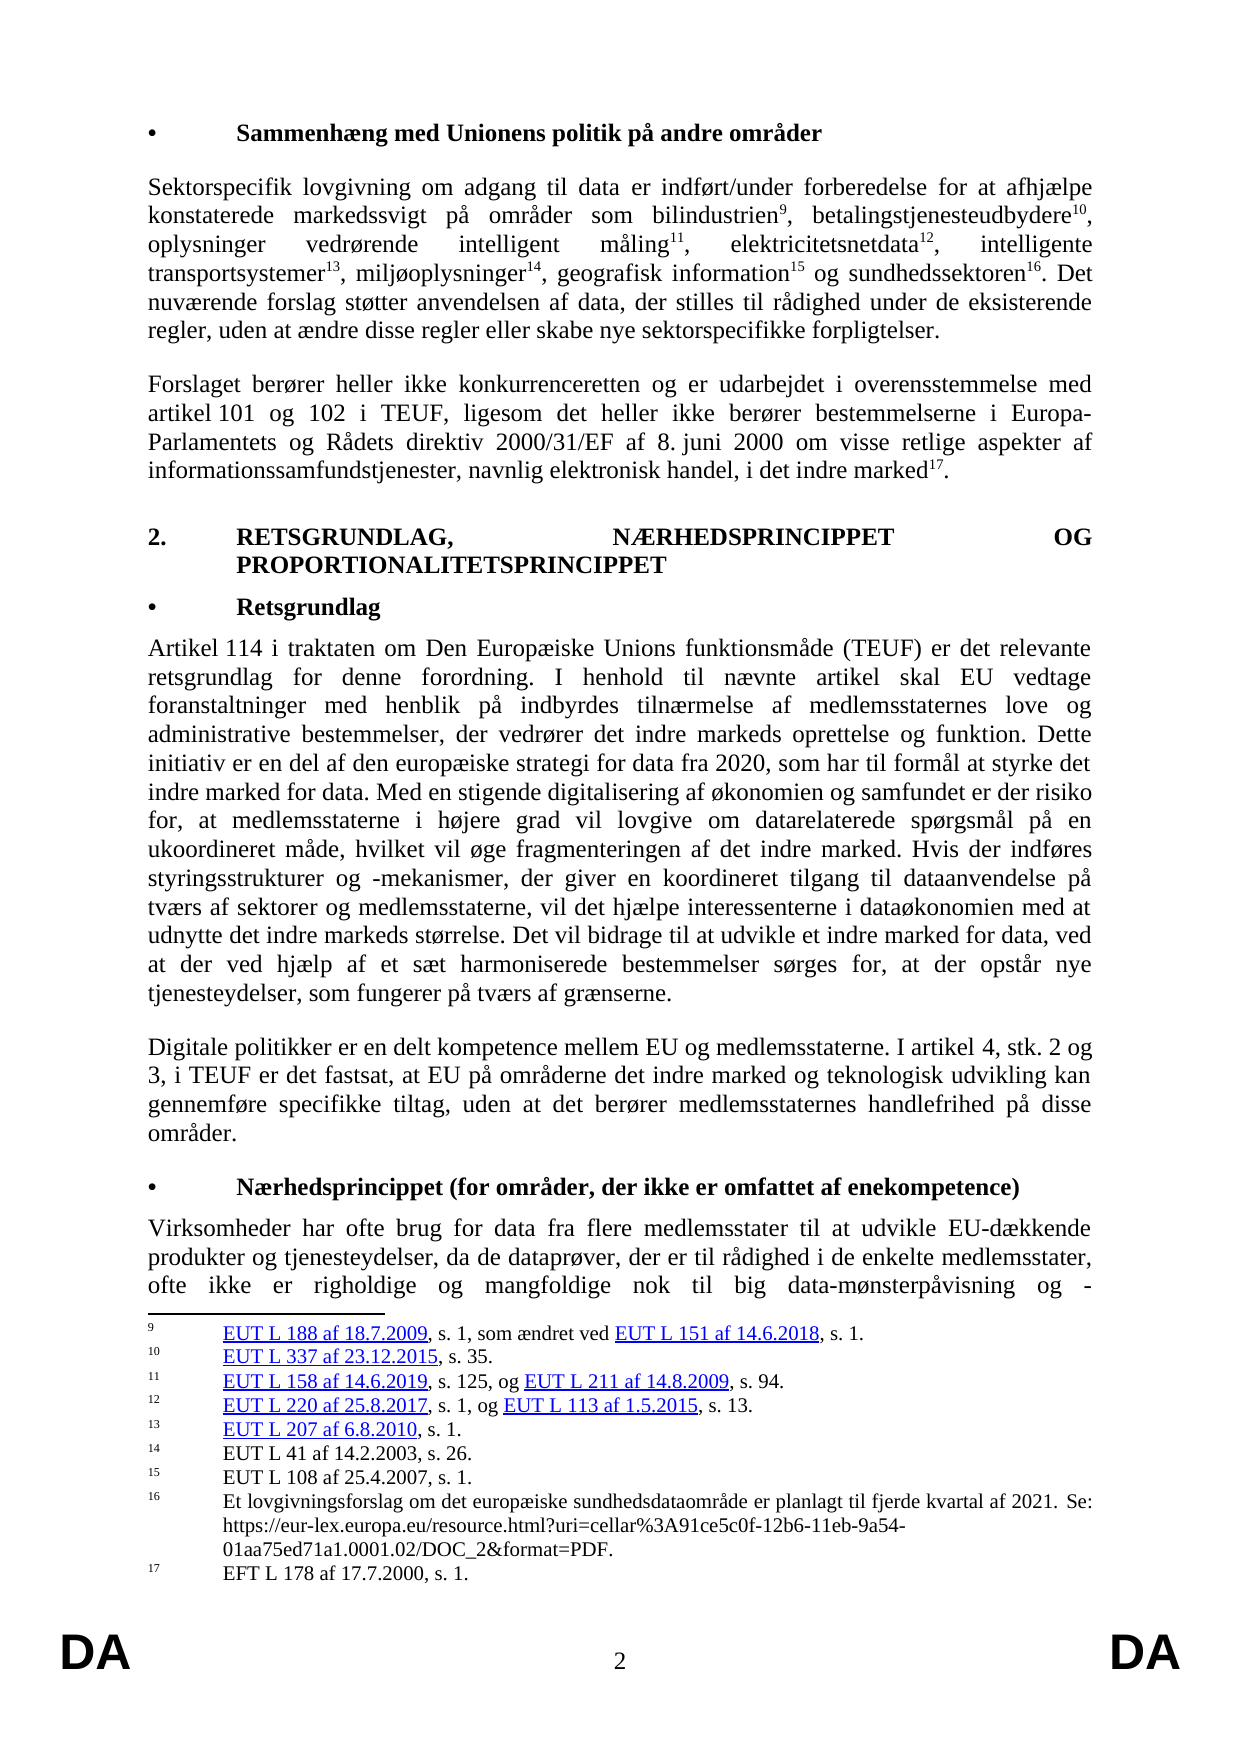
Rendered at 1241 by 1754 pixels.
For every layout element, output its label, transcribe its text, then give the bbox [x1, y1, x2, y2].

text Forslaget berører heller ikke konkurrenceretten og er udarbejdet i overensstemmelse med artikel 101 og 102 i TEUF, ligesom det heller ikke berører bestemmelserne i Europa-Parlamentets og Rådets direktiv 2000/31/EF af 8. juni 2000 om visse retlige aspekter af informationssamfundstjenester, navnlig elektronisk handel, i det indre marked. [148, 369, 1093, 484]
text Sektorspecifik lovgivning om adgang til data er indført/under forberedelse for at afhjælpe konstaterede markedssvigt på områder som bilindustrien, betalingstjenesteudbydere, oplysninger vedrørende intelligent måling, elektricitetsnetdata, intelligente transportsystemer, miljøoplysninger, geografisk information og sundhedssektoren. Det nuværende forslag støtter anvendelsen af data, der stilles til rådighed under de eksisterende regler, uden at ændre disse regler eller skabe nye sektorspecifikke forpligtelser. [148, 172, 1093, 344]
text Artikel 114 i traktaten om Den Europæiske Unions funktionsmåde (TEUF) er det relevante retsgrundlag for denne forordning. I henhold til nævnte artikel skal EU vedtage foranstaltninger med henblik på indbyrdes tilnærmelse af medlemsstaternes love og administrative bestemmelser, der vedrører det indre markeds oprettelse og funktion. Dette initiativ er en del af den europæiske strategi for data fra 2020, som har til formål at styrke det indre marked for data. Med en stigende digitalisering af økonomien og samfundet er der risiko for, at medlemsstaterne i højere grad vil lovgive om datarelaterede spørgsmål på en ukoordineret måde, hvilket vil øge fragmenteringen af det indre marked. Hvis der indføres styringsstrukturer og -mekanismer, der giver en koordineret tilgang til dataanvendelse på tværs af sektorer og medlemsstaterne, vil det hjælpe interessenterne i dataøkonomien med at udnytte det indre markeds størrelse. Det vil bidrage til at udvikle et indre marked for data, ved at der ved hjælp af et sæt harmoniserede bestemmelser sørges for, at der opstår nye tjenesteydelser, som fungerer på tværs af grænserne. [148, 633, 1093, 1007]
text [148, 1213, 1093, 1299]
subtitle • Sammenhæng med Unionens politik på andre områder [148, 118, 1093, 147]
subtitle • Retsgrundlag [148, 592, 1093, 621]
text Digitale politikker er en delt kompetence mellem EU og medlemsstaterne. I artikel 4, stk. 2 og 3, i TEUF er det fastsat, at EU på områderne det indre marked og teknologisk udvikling kan gennemføre specifikke tiltag, uden at det berører medlemsstaternes handlefrihed på disse områder. [148, 1032, 1093, 1147]
subtitle • Nærhedsprincippet (for områder, der ikke er omfattet af enekompetence) [148, 1172, 1093, 1201]
subtitle 2. RETSGRUNDLAG, NÆRHEDSPRINCIPPET OG PROPORTIONALITETSPRINCIPPET [148, 522, 1093, 579]
